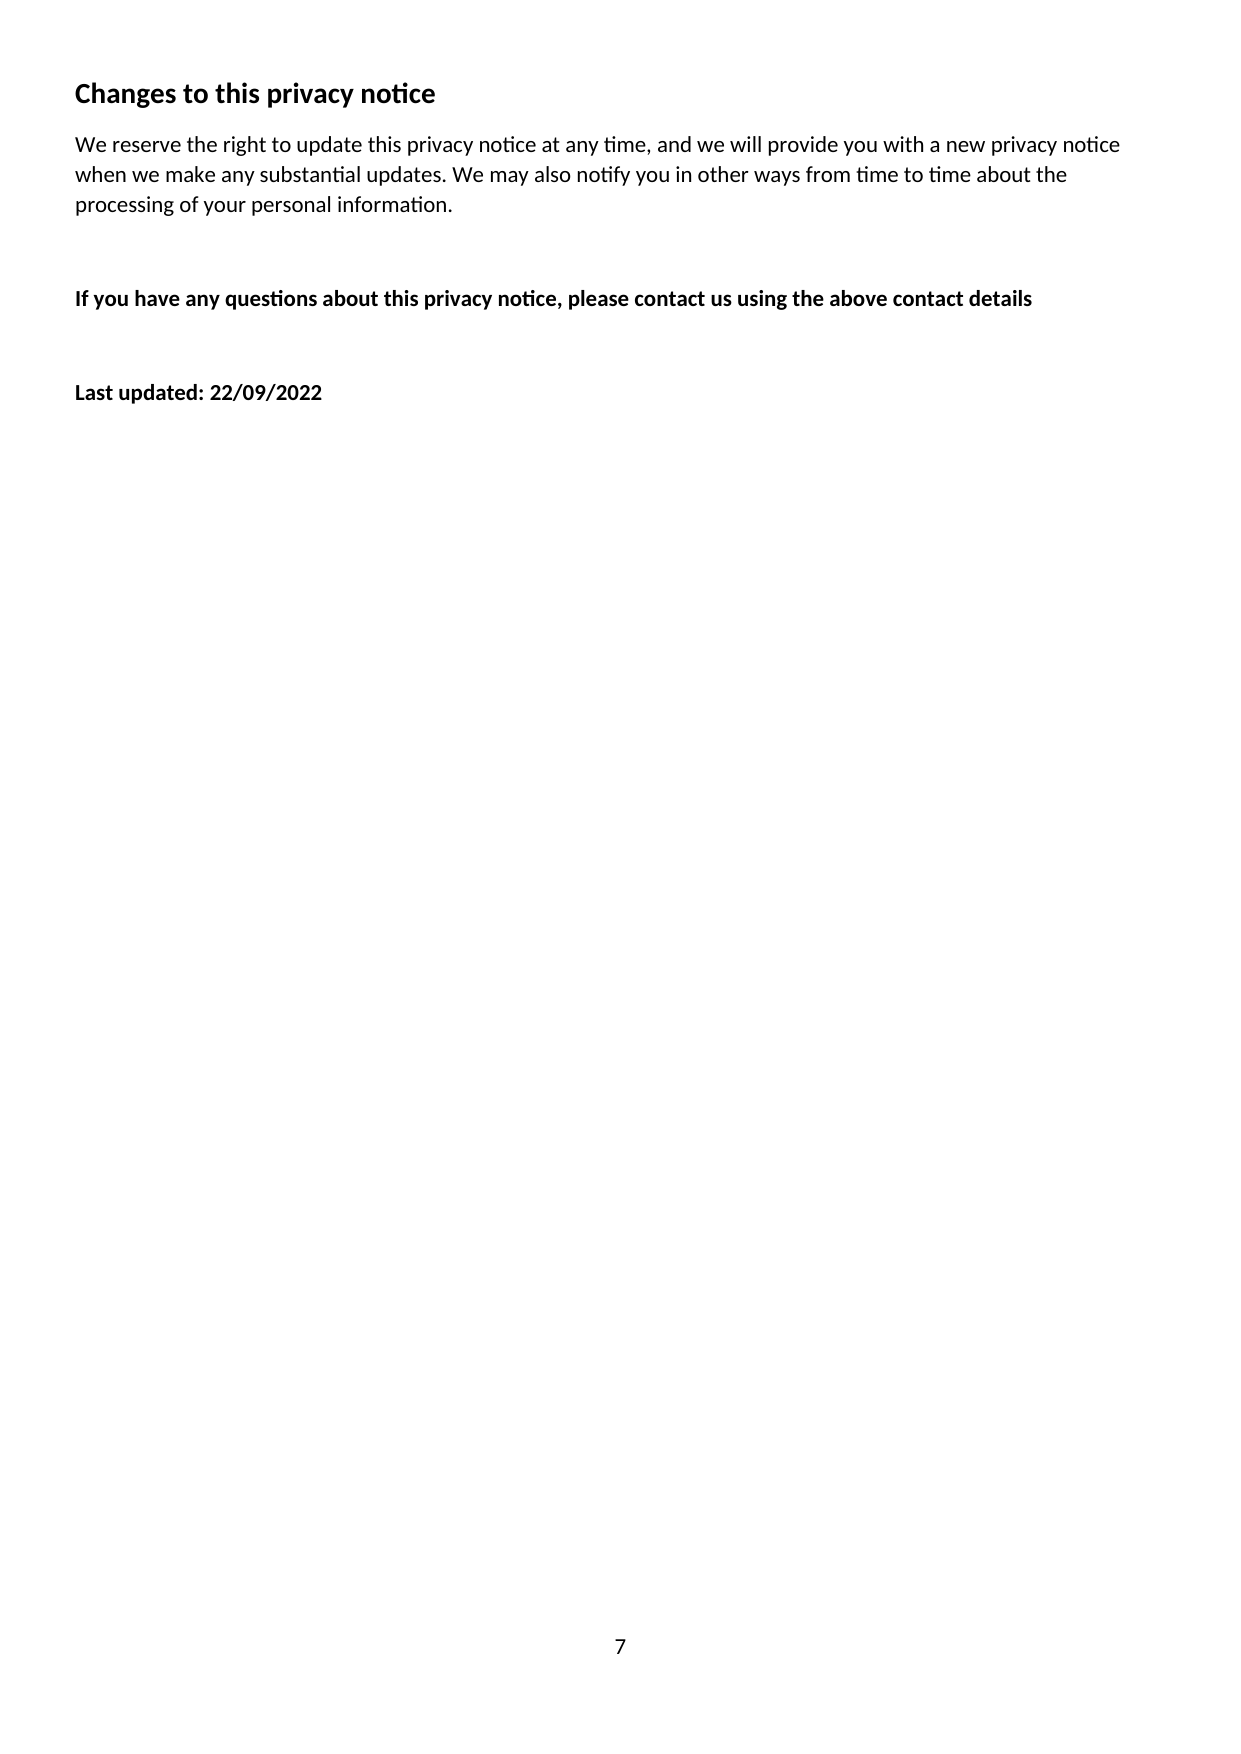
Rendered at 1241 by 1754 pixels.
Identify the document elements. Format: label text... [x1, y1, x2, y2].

text If you have any questions about this privacy notice, please contact us using the above contact details [75, 284, 1165, 312]
text We reserve the right to update this privacy notice at any time, and we will provide you with a new privacy notice when we make any substantial updates. We may also notify you in other ways from time to time about the processing of your personal information. [75, 130, 1165, 218]
text Changes to this privacy notice [75, 75, 1165, 111]
text Last updated: 22/09/2022 [75, 378, 1165, 406]
